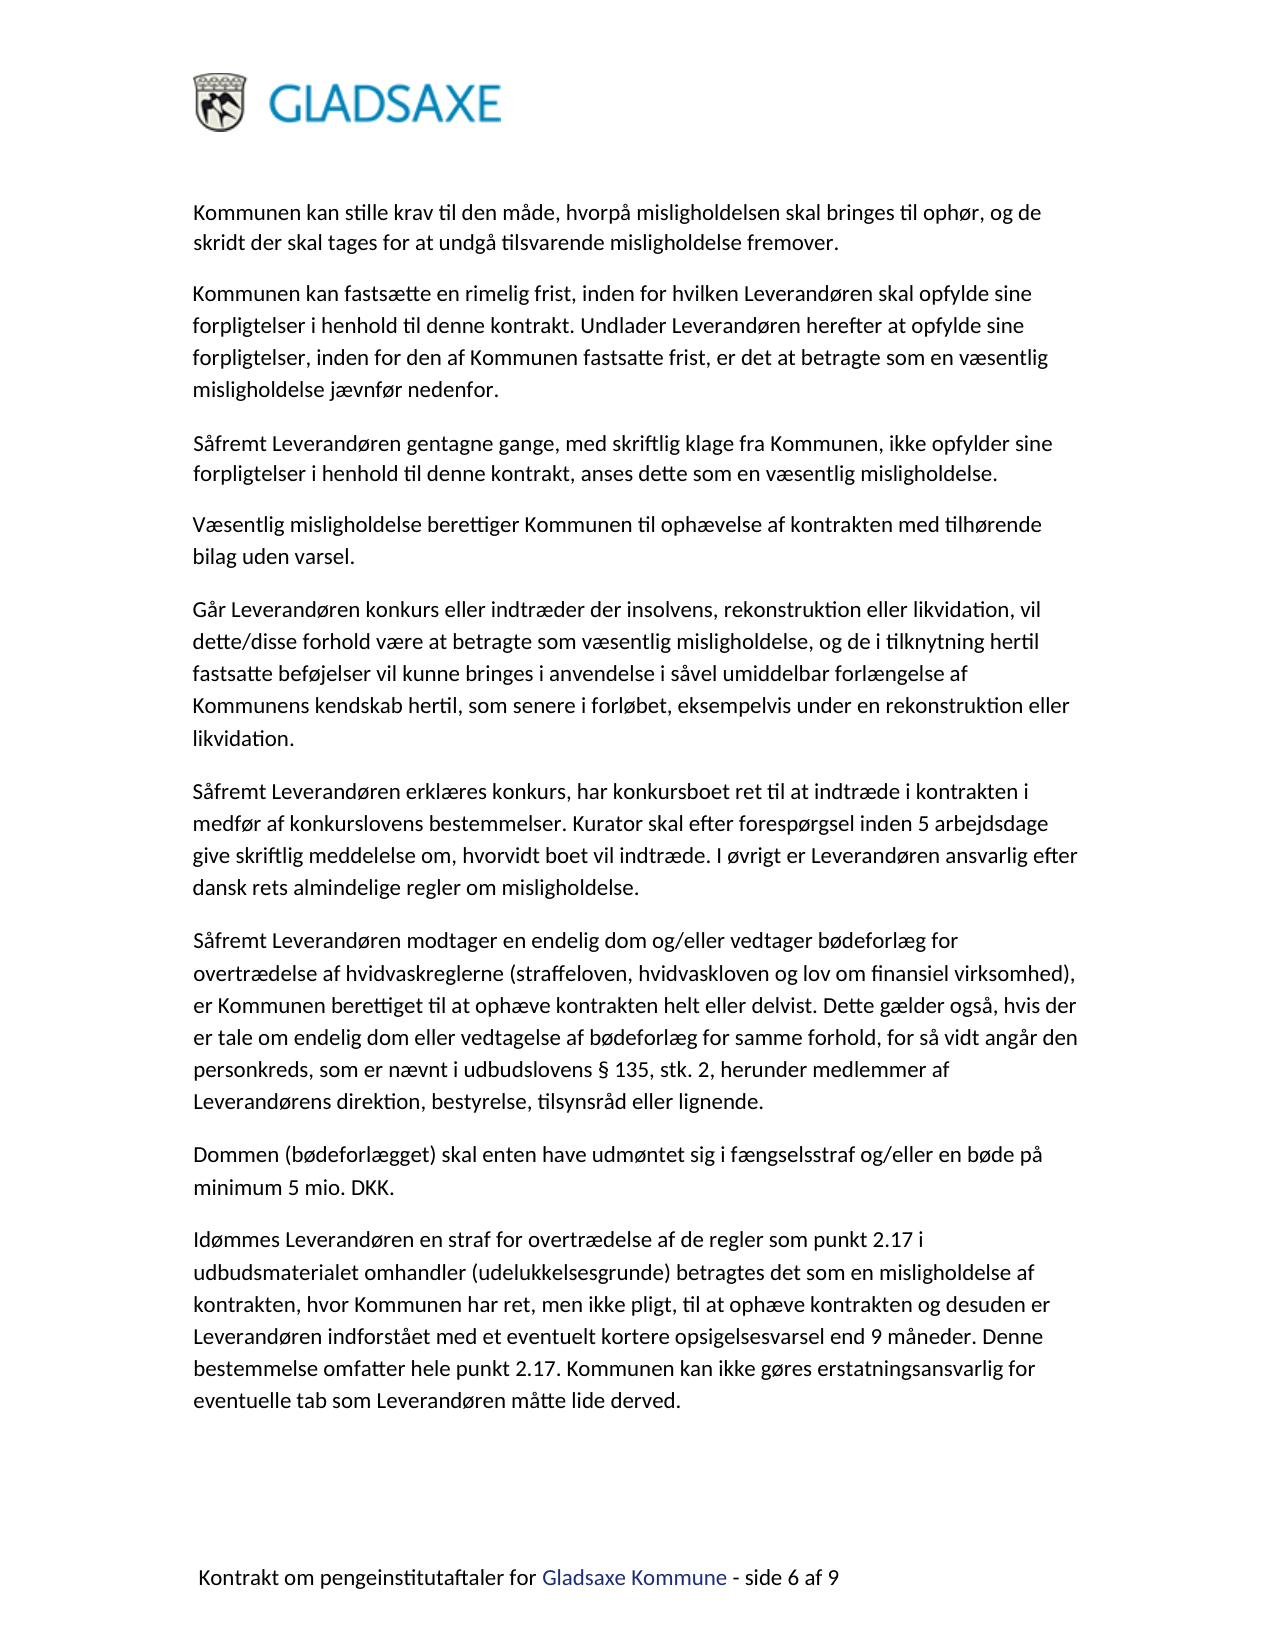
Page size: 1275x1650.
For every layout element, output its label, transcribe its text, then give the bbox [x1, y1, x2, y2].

text Idømmes Leverandøren en straf for overtrædelse af de regler som punkt 2.17 i udbudsmaterialet omhandler (udelukkelsesgrunde) betragtes det som en misligholdelse af kontrakten, hvor Kommunen har ret, men ikke pligt, til at ophæve kontrakten og desuden er Leverandøren indforstået med et eventuelt kortere opsigelsesvarsel end 9 måneder. Denne bestemmelse omfatter hele punkt 2.17. Kommunen kan ikke gøres erstatningsansvarlig for eventuelle tab som Leverandøren måtte lide derved. [193, 1226, 1081, 1414]
text Væsentlig misligholdelse berettiger Kommunen til ophævelse af kontrakten med tilhørende bilag uden varsel. [192, 510, 1081, 570]
text Går Leverandøren konkurs eller indtræder der insolvens, rekonstruktion eller likvidation, vil dette/disse forhold være at betragte som væsentlig misligholdelse, og de i tilknytning hertil fastsatte beføjelser vil kunne bringes i anvendelse i såvel umiddelbar forlængelse af Kommunens kendskab hertil, som senere i forløbet, eksempelvis under en rekonstruktion eller likvidation. [192, 595, 1081, 752]
text Såfremt Leverandøren modtager en endelig dom og/eller vedtager bødeforlæg for overtrædelse af hvidvaskreglerne (straffeloven, hvidvaskloven og lov om finansiel virksomhed), er Kommunen berettiget til at ophæve kontrakten helt eller delvist. Dette gælder også, hvis der er tale om endelig dom eller vedtagelse af bødeforlæg for samme forhold, for så vidt angår den personkreds, som er nævnt i udbudslovens § 135, stk. 2, herunder medlemmer af Leverandørens direktion, bestyrelse, tilsynsråd eller lignende. [193, 926, 1081, 1115]
text Kommunen kan stille krav til den måde, hvorpå misligholdelsen skal bringes til ophør, og de skridt der skal tages for at undgå tilsvarende misligholdelse fremover. [193, 198, 1081, 256]
text Dommen (bødeforlægget) skal enten have udmøntet sig i fængselsstraf og/eller en bøde på minimum 5 mio. DKK. [193, 1140, 1081, 1201]
text Kommunen kan fastsætte en rimelig frist, inden for hvilken Leverandøren skal opfylde sine forpligtelser i henhold til denne kontrakt. Undlader Leverandøren herefter at opfylde sine forpligtelser, inden for den af Kommunen fastsatte frist, er det at betragte som en væsentlig misligholdelse jævnfør nedenfor. [192, 279, 1081, 404]
text Såfremt Leverandøren gentagne gange, med skriftlig klage fra Kommunen, ikke opfylder sine forpligtelser i henhold til denne kontrakt, anses dette som en væsentlig misligholdelse. [193, 429, 1081, 487]
picture [193, 73, 501, 132]
text Såfremt Leverandøren erklæres konkurs, har konkursboet ret til at indtræde i kontrakten i medfør af konkurslovens bestemmelser. Kurator skal efter forespørgsel inden 5 arbejdsdage give skriftlig meddelelse om, hvorvidt boet vil indtræde. I øvrigt er Leverandøren ansvarlig efter dansk rets almindelige regler om misligholdelse. [192, 777, 1081, 901]
